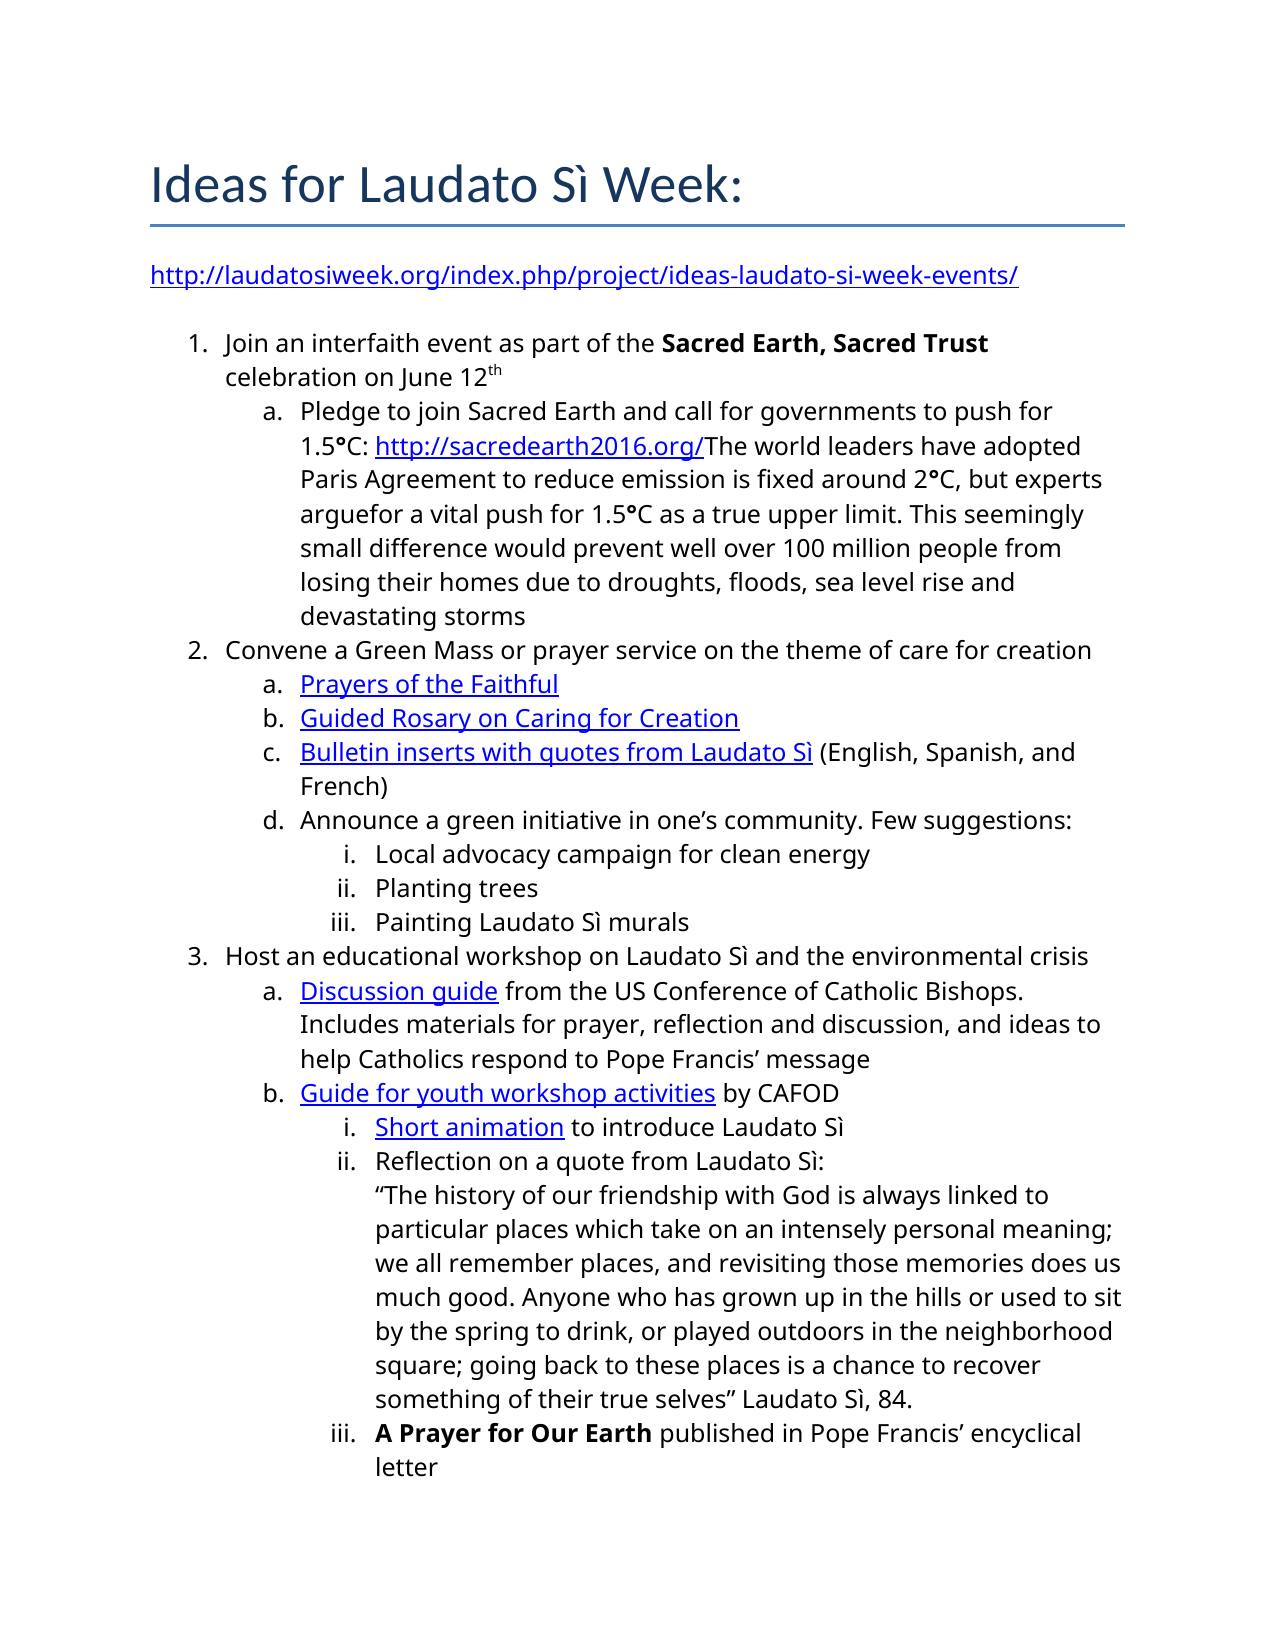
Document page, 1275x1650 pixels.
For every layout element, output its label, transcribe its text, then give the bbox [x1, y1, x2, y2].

list A Prayer for Our Earth published in Pope Francis’ encyclical letter [356, 1416, 1125, 1484]
list Local advocacy campaign for clean energy [356, 837, 1125, 871]
list Bulletin inserts with quotes from Laudato Sì (English, Spanish, and French) [262, 735, 1125, 803]
list Planting trees [356, 871, 1125, 905]
list Guided Rosary on Caring for Creation [262, 701, 1125, 735]
list Painting Laudato Sì murals [356, 905, 1125, 939]
list Prayers of the Faithful [262, 667, 1125, 701]
text http://laudatosiweek.org/index.php/project/ideas-laudato-si-week-events/ [150, 258, 1125, 292]
list Pledge to join Sacred Earth and call for governments to push for 1.5°C: http://sacredearth2016.org/The world leaders have adopted Paris Agreement to reduce emission is fixed around 2°C, but experts arguefor a vital push for 1.5°C as a true upper limit. This seemingly small difference would prevent well over 100 million people from losing their homes due to droughts, floods, sea level rise and devastating storms [262, 394, 1125, 632]
title Ideas for Laudato Sì Week: [150, 150, 1125, 224]
list “The history of our friendship with God is always linked to particular places which take on an intensely personal meaning; we all remember places, and revisiting those memories does us much good. Anyone who has grown up in the hills or used to sit by the spring to drink, or played outdoors in the neighborhood square; going back to these places is a chance to recover something of their true selves” Laudato Sì, 84. [375, 1177, 1125, 1416]
list Join an interfaith event as part of the Sacred Earth, Sacred Trust celebration on June 12th [187, 326, 1125, 394]
list Host an educational workshop on Laudato Sì and the environmental crisis [187, 939, 1125, 973]
list Guide for youth workshop activities by CAFOD [262, 1075, 1125, 1109]
list Short animation to introduce Laudato Sì [356, 1109, 1125, 1143]
list Convene a Green Mass or prayer service on the theme of care for creation [187, 632, 1125, 667]
list Reflection on a quote from Laudato Sì: [356, 1143, 1125, 1177]
list Discussion guide from the US Conference of Catholic Bishops. Includes materials for prayer, reflection and discussion, and ideas to help Catholics respond to Pope Francis’ message [262, 973, 1125, 1075]
list Announce a green initiative in one’s community. Few suggestions: [262, 803, 1125, 837]
